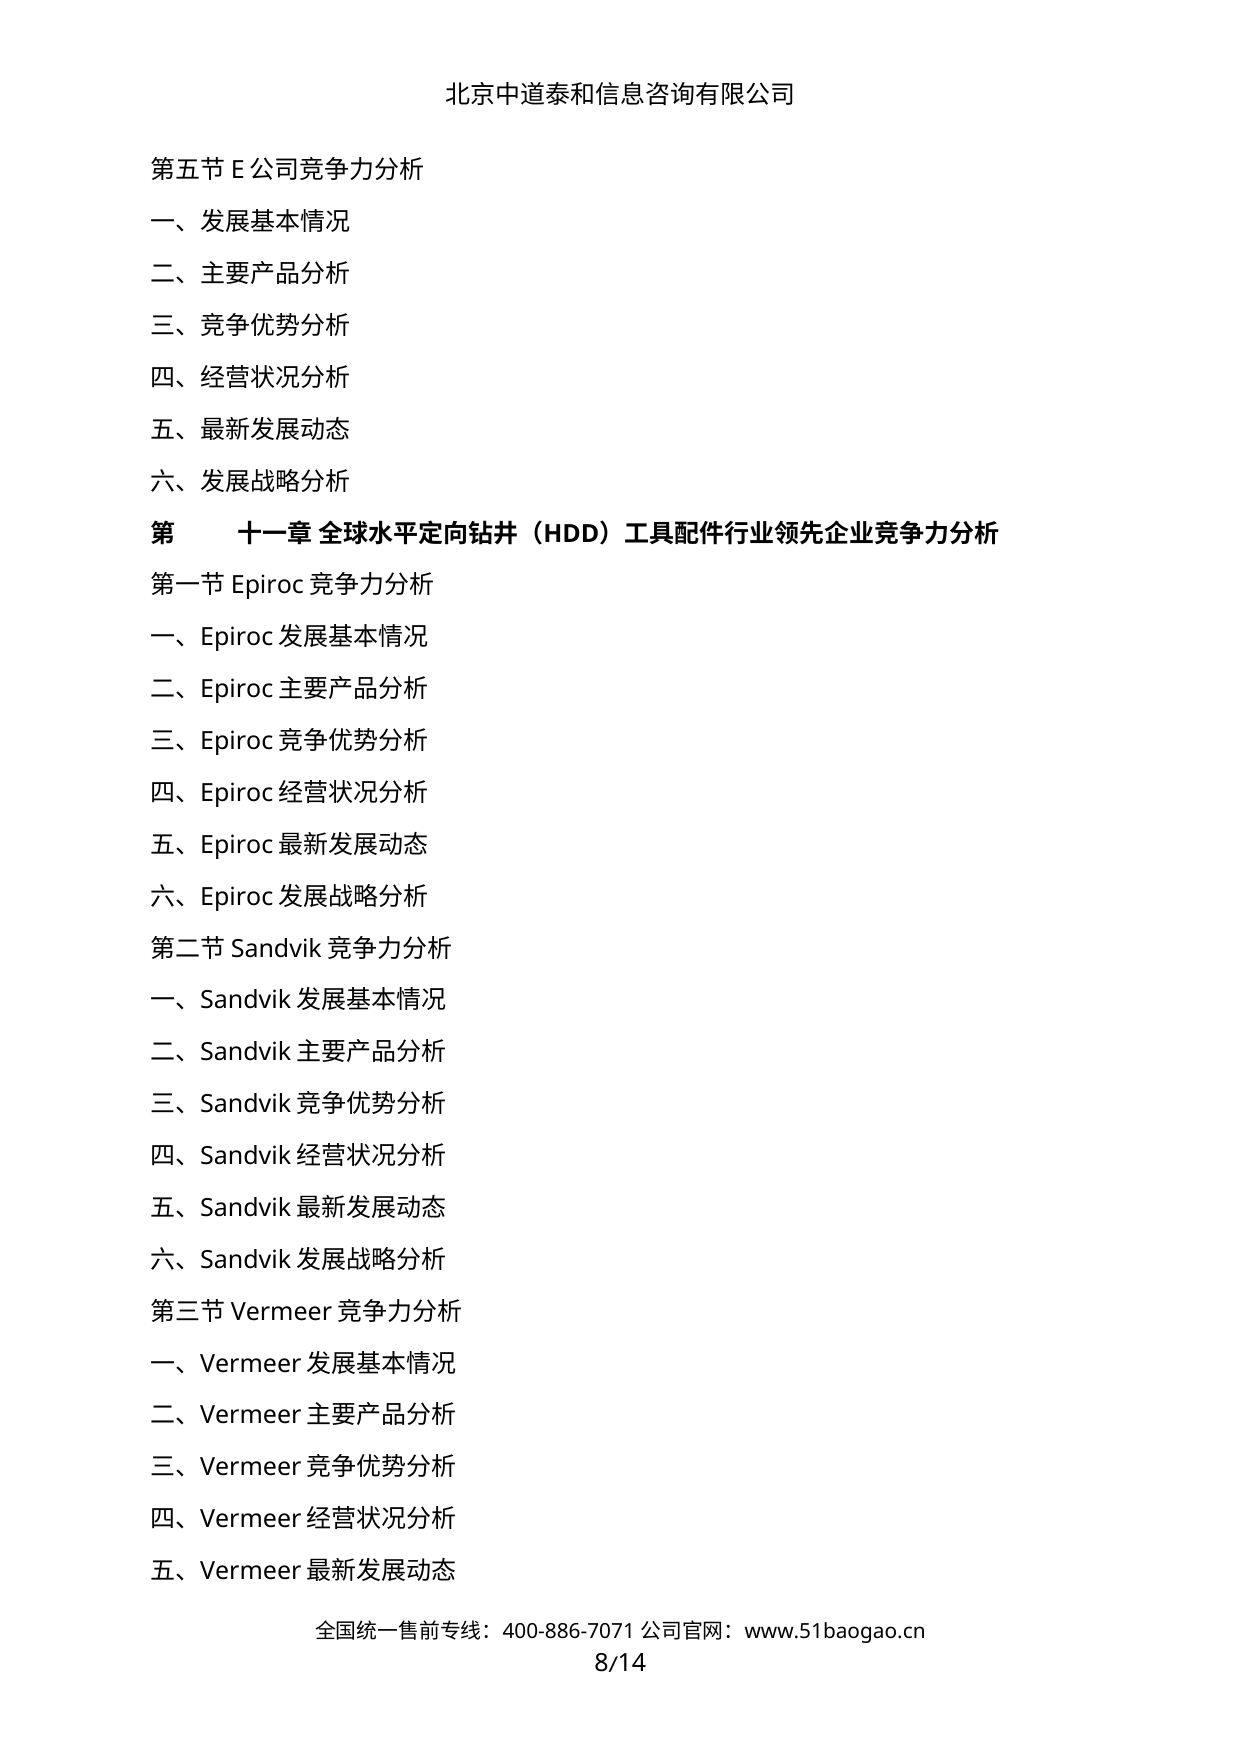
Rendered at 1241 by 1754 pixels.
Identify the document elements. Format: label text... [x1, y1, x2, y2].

text 一、发展基本情况 [150, 202, 1090, 238]
text 二、Epiroc主要产品分析 [150, 669, 1090, 705]
text 四、Vermeer经营状况分析 [150, 1499, 1090, 1535]
text 一、Sandvik发展基本情况 [150, 980, 1090, 1016]
text 三、Vermeer竞争优势分析 [150, 1447, 1090, 1483]
text 六、Epiroc发展战略分析 [150, 876, 1090, 912]
text 五、Sandvik最新发展动态 [150, 1187, 1090, 1224]
text 六、Sandvik发展战略分析 [150, 1239, 1090, 1276]
text 一、Epiroc发展基本情况 [150, 617, 1090, 653]
text 四、Epiroc经营状况分析 [150, 772, 1090, 809]
text 第五节 E公司竞争力分析 [150, 150, 1090, 186]
text 六、发展战略分析 [150, 461, 1090, 497]
text 三、Epiroc竞争优势分析 [150, 721, 1090, 757]
text 二、主要产品分析 [150, 254, 1090, 290]
text 二、Sandvik主要产品分析 [150, 1032, 1090, 1068]
text 五、Vermeer最新发展动态 [150, 1551, 1090, 1587]
text 二、Vermeer主要产品分析 [150, 1395, 1090, 1431]
text 四、经营状况分析 [150, 357, 1090, 394]
text 第一节 Epiroc竞争力分析 [150, 565, 1090, 601]
text 五、Epiroc最新发展动态 [150, 824, 1090, 861]
text 四、Sandvik经营状况分析 [150, 1136, 1090, 1172]
text 第二节 Sandvik竞争力分析 [150, 928, 1090, 964]
text 五、最新发展动态 [150, 409, 1090, 446]
text 一、Vermeer发展基本情况 [150, 1343, 1090, 1379]
text 第 十一章 全球水平定向钻井（HDD）工具配件行业领先企业竞争力分析 [150, 513, 1090, 549]
text 三、竞争优势分析 [150, 306, 1090, 342]
text 第三节 Vermeer竞争力分析 [150, 1291, 1090, 1327]
text 三、Sandvik竞争优势分析 [150, 1084, 1090, 1120]
